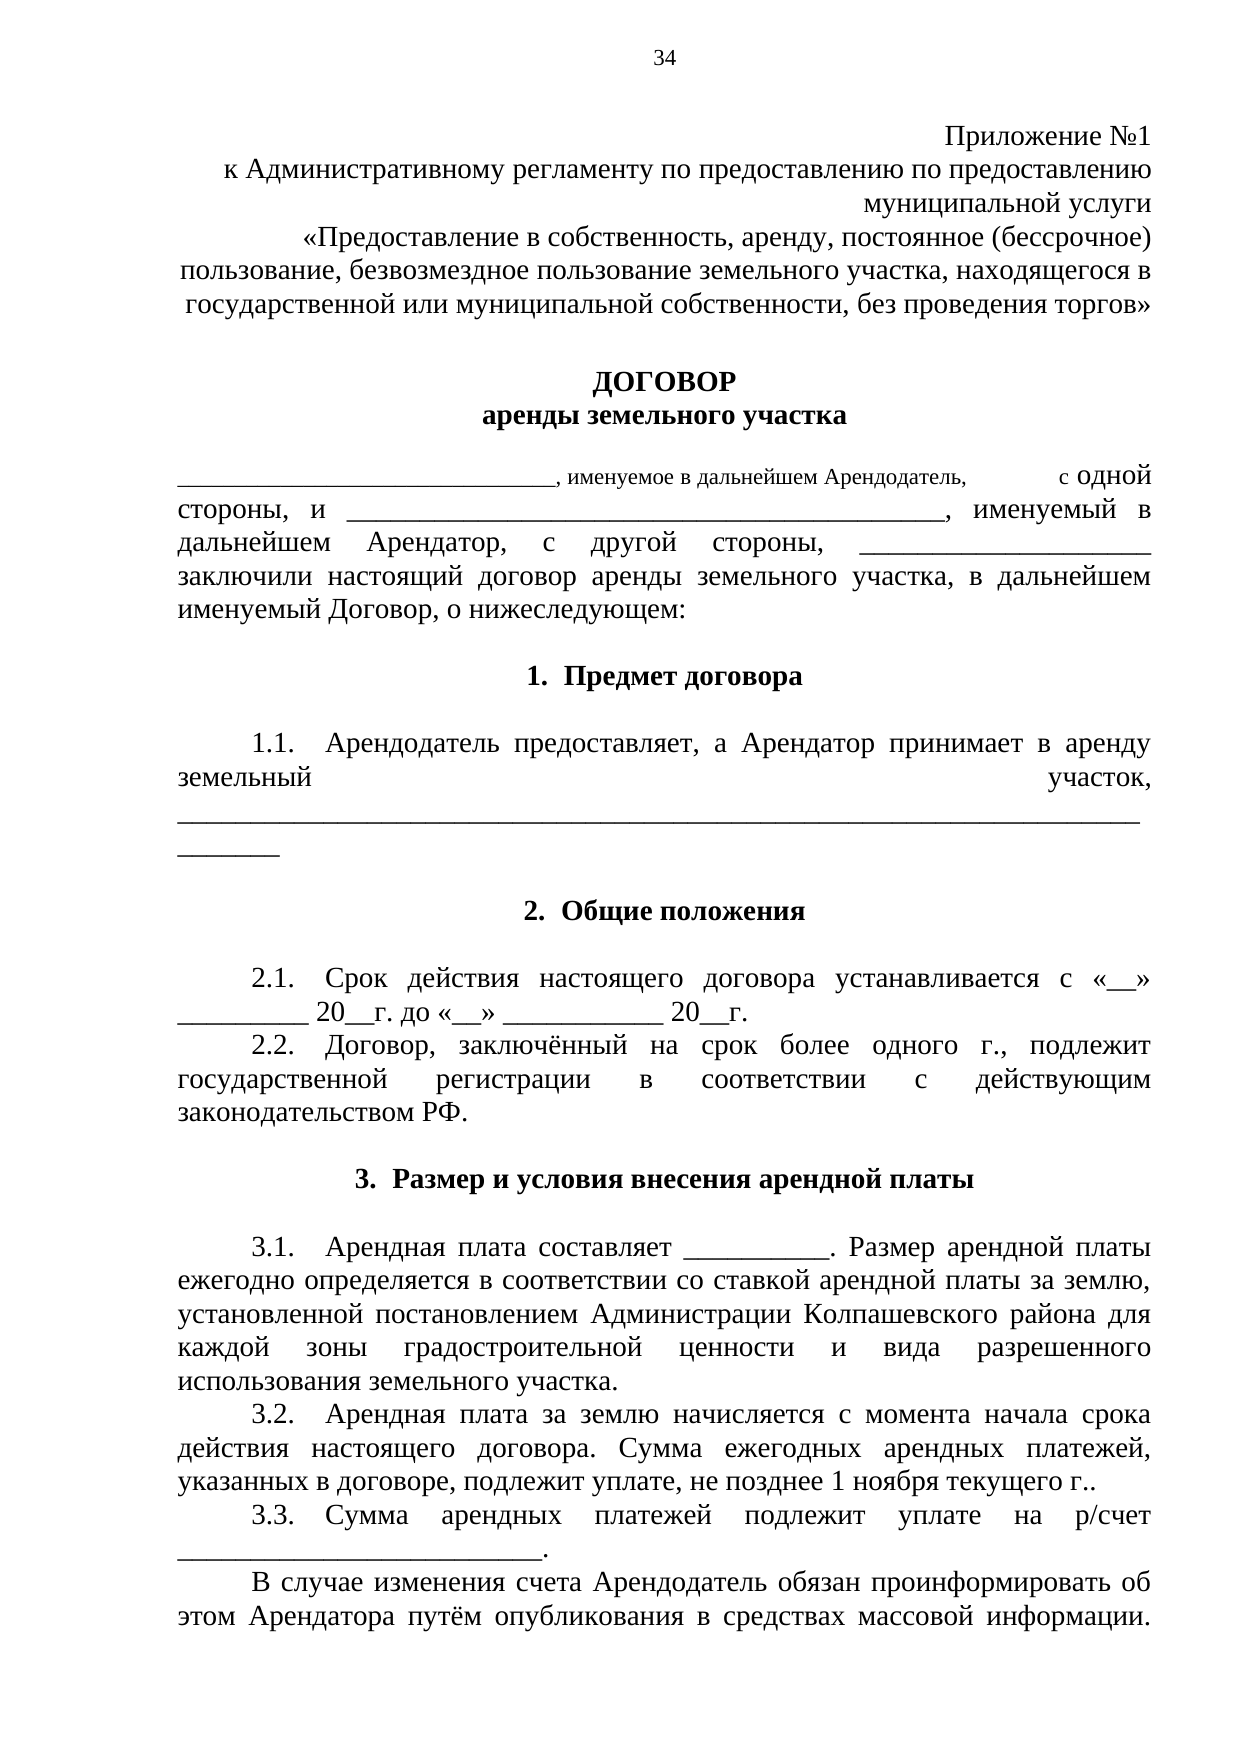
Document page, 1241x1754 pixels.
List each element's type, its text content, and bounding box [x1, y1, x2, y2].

list Срок действия настоящего договора устанавливается с «__» _________ 20__г. до «__» ___________ 20__г. [177, 960, 1152, 1027]
text аренды земельного участка [177, 397, 1152, 431]
text к Административному регламенту по предоставлению по предоставлению [177, 152, 1152, 185]
list Сумма арендных платежей подлежит уплате на р/счет _________________________. [177, 1497, 1152, 1564]
list Предмет договора [177, 658, 1152, 692]
list Договор, заключённый на срок более одного г., подлежит государственной регистрации в соответствии с действующим законодательством РФ. [177, 1027, 1152, 1128]
list Размер и условия внесения арендной платы [177, 1162, 1152, 1195]
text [177, 1564, 1152, 1631]
text «Предоставление в собственность, аренду, постоянное (бессрочное) пользование, безвозмездное пользование земельного участка, находящегося в государственной или муниципальной собственности, без проведения торгов» [177, 219, 1152, 319]
title ДОГОВОР [177, 364, 1152, 397]
list Общие положения [177, 893, 1152, 927]
list Арендная плата за землю начисляется с момента начала срока действия настоящего договора. Сумма ежегодных арендных платежей, указанных в договоре, подлежит уплате, не позднее 1 ноября текущего г.. [177, 1396, 1152, 1497]
list Арендодатель предоставляет, а Арендатор принимает в аренду земельный участок, _________________________________________________________________________ [177, 726, 1152, 860]
text _________________________________, именуемое в дальнейшем Арендодатель, с одной стороны, и _________________________________________, именуемый в дальнейшем Арендатор, с другой стороны, ____________________ заключили настоящий договор аренды земельного участка, в дальнейшем именуемый Договор, о нижеследующем: [177, 457, 1152, 625]
text Приложение №1 [177, 118, 1152, 152]
list Арендная плата составляет __________. Размер арендной платы ежегодно определяется в соответствии со ставкой арендной платы за землю, установленной постановлением Администрации Колпашевского района для каждой зоны градостроительной ценности и вида разрешенного использования земельного участка. [177, 1229, 1152, 1396]
text муниципальной услуги [177, 185, 1152, 219]
